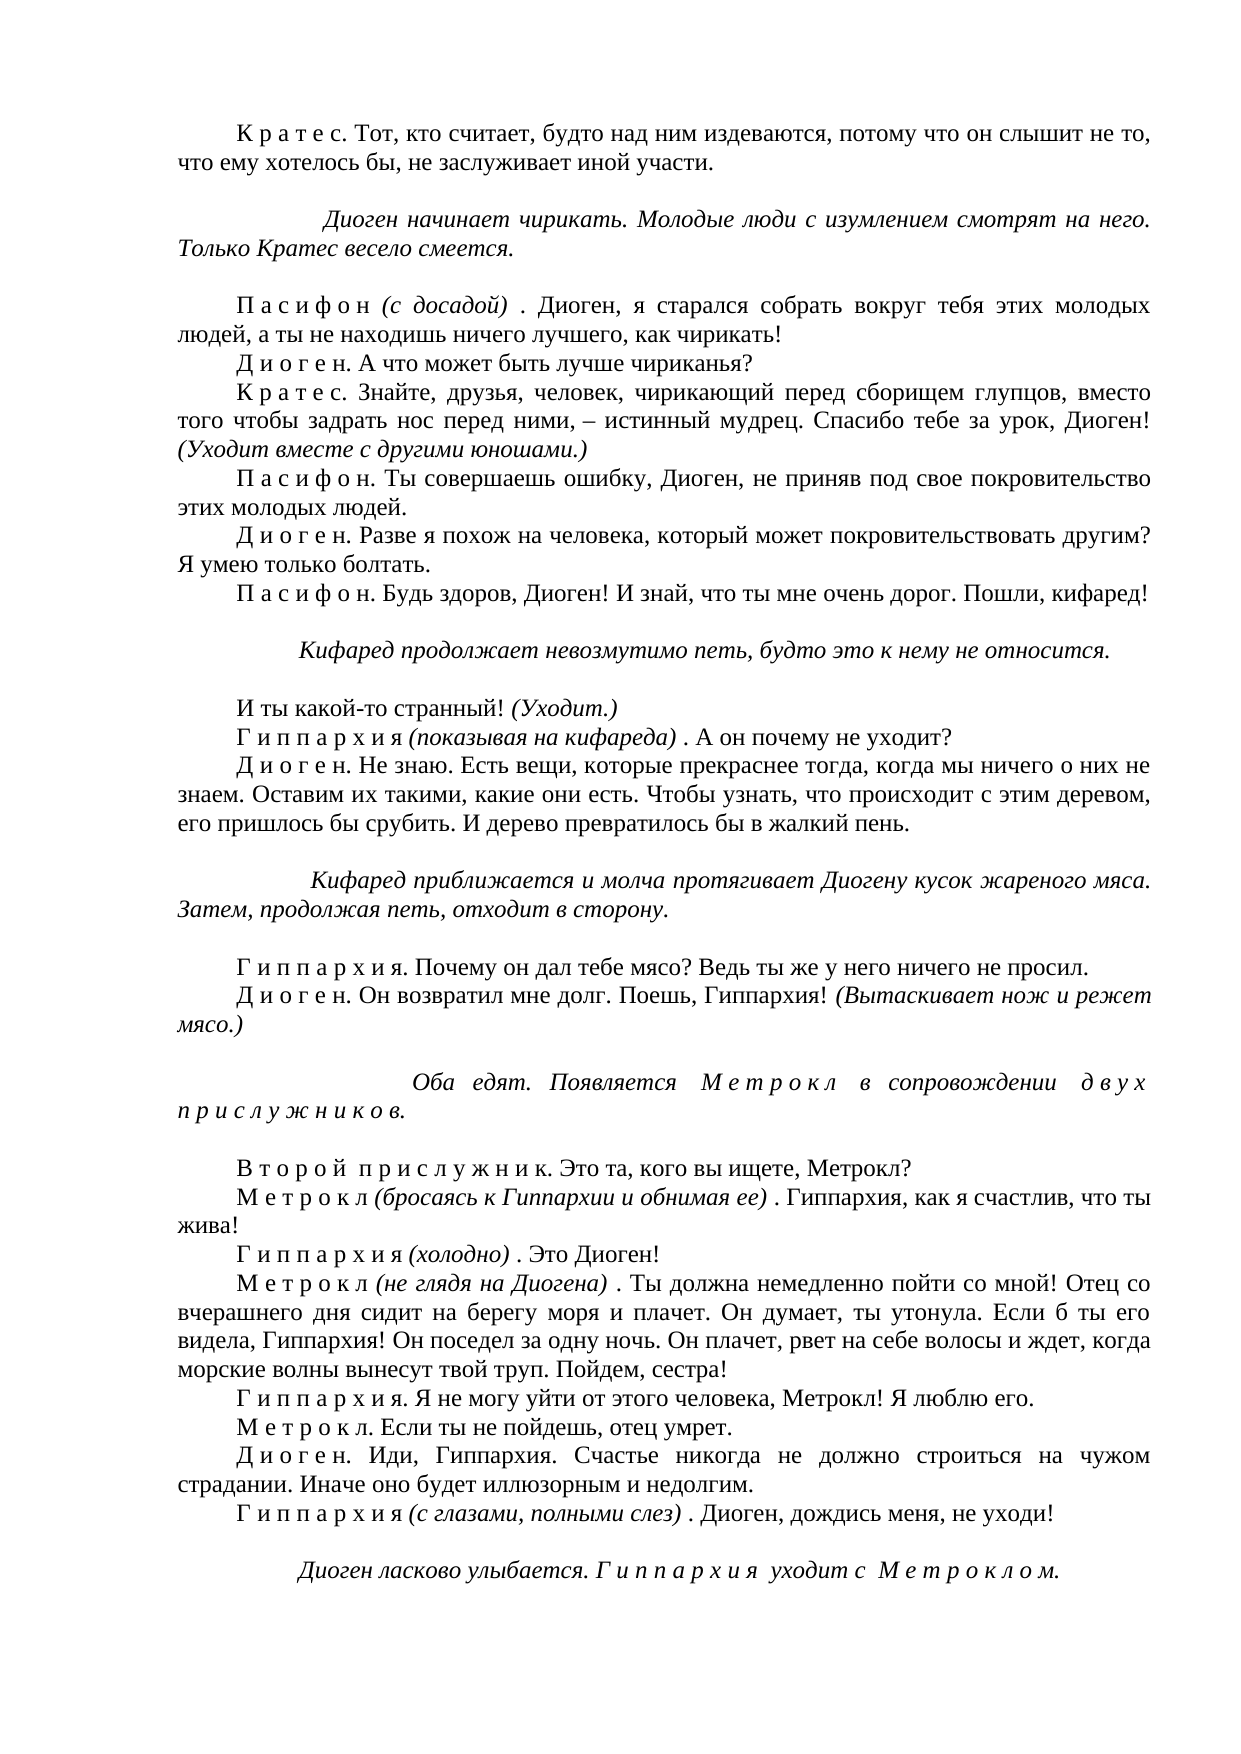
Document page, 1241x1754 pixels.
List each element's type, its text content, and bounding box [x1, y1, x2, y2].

text Диоген ласково улыбается. Г и п п а р х и я уходит с М е т р о к л о м. [177, 1556, 1152, 1584]
text Г и п п а р х и я (холодно) . Это Диоген! [177, 1239, 1152, 1268]
text Г и п п а р х и я (с глазами, полными слез) . Диоген, дождись меня, не уходи! [177, 1498, 1152, 1527]
text М е т р о к л. Если ты не пойдешь, отец умрет. [177, 1412, 1152, 1441]
text М е т р о к л (не глядя на Диогена) . Ты должна немедленно пойти со мной! Отец со вчерашнего дня сидит на берегу моря и плачет. Он думает, ты утонула. Если б ты его видела, Гиппархия! Он поседел за одну ночь. Он плачет, рвет на себе волосы и ждет, когда морские волны вынесут твой труп. Пойдем, сестра! [177, 1268, 1152, 1383]
text Д и о г е н. А что может быть лучше чириканья? [177, 348, 1152, 377]
text Кифаред приближается и молча протягивает Диогену кусок жареного мяса. Затем, продолжая петь, отходит в сторону. [177, 866, 1152, 923]
text Г и п п а р х и я (показывая на кифареда) . А он почему не уходит? [177, 722, 1152, 751]
text Г и п п а р х и я. Я не могу уйти от этого человека, Метрокл! Я люблю его. [177, 1383, 1152, 1412]
text Д и о г е н. Не знаю. Есть вещи, которые прекраснее тогда, когда мы ничего о них не знаем. Оставим их такими, какие они есть. Чтобы узнать, что происходит с этим деревом, его пришлось бы срубить. И дерево превратилось бы в жалкий пень. [177, 751, 1152, 837]
text К р а т е с. Тот, кто считает, будто над ним издеваются, потому что он слышит не то, что ему хотелось бы, не заслуживает иной участи. [177, 118, 1152, 176]
text Г и п п а р х и я. Почему он дал тебе мясо? Ведь ты же у него ничего не просил. [177, 952, 1152, 981]
text Диоген начинает чирикать. Молодые люди с изумлением смотрят на него. Только Кратес весело смеется. [177, 204, 1152, 262]
text В т о р о й п р и с л у ж н и к. Это та, кого вы ищете, Метрокл? [177, 1153, 1152, 1182]
text Д и о г е н. Он возвратил мне долг. Поешь, Гиппархия! (Вытаскивает нож и режет мясо.) [177, 981, 1152, 1038]
text Оба едят. Появляется М е т р о к л в сопровождении д в у х п р и с л у ж н и к о в. [177, 1067, 1152, 1124]
text И ты какой-то странный! (Уходит.) [177, 693, 1152, 722]
text К р а т е с. Знайте, друзья, человек, чирикающий перед сборищем глупцов, вместо того чтобы задрать нос перед ними, – истинный мудрец. Спасибо тебе за урок, Диоген! (Уходит вместе с другими юношами.) [177, 377, 1152, 463]
text П а с и ф о н (с досадой) . Диоген, я старался собрать вокруг тебя этих молодых людей, а ты не находишь ничего лучшего, как чирикать! [177, 291, 1152, 348]
text Д и о г е н. Разве я похож на человека, который может покровительствовать другим? Я умею только болтать. [177, 521, 1152, 578]
text П а с и ф о н. Ты совершаешь ошибку, Диоген, не приняв под свое покровительство этих молодых людей. [177, 463, 1152, 521]
text Д и о г е н. Иди, Гиппархия. Счастье никогда не должно строиться на чужом страдании. Иначе оно будет иллюзорным и недолгим. [177, 1441, 1152, 1498]
text М е т р о к л (бросаясь к Гиппархии и обнимая ее) . Гиппархия, как я счастлив, что ты жива! [177, 1182, 1152, 1239]
text Кифаред продолжает невозмутимо петь, будто это к нему не относится. [177, 636, 1152, 664]
text П а с и ф о н. Будь здоров, Диоген! И знай, что ты мне очень дорог. Пошли, кифаред! [177, 578, 1152, 607]
